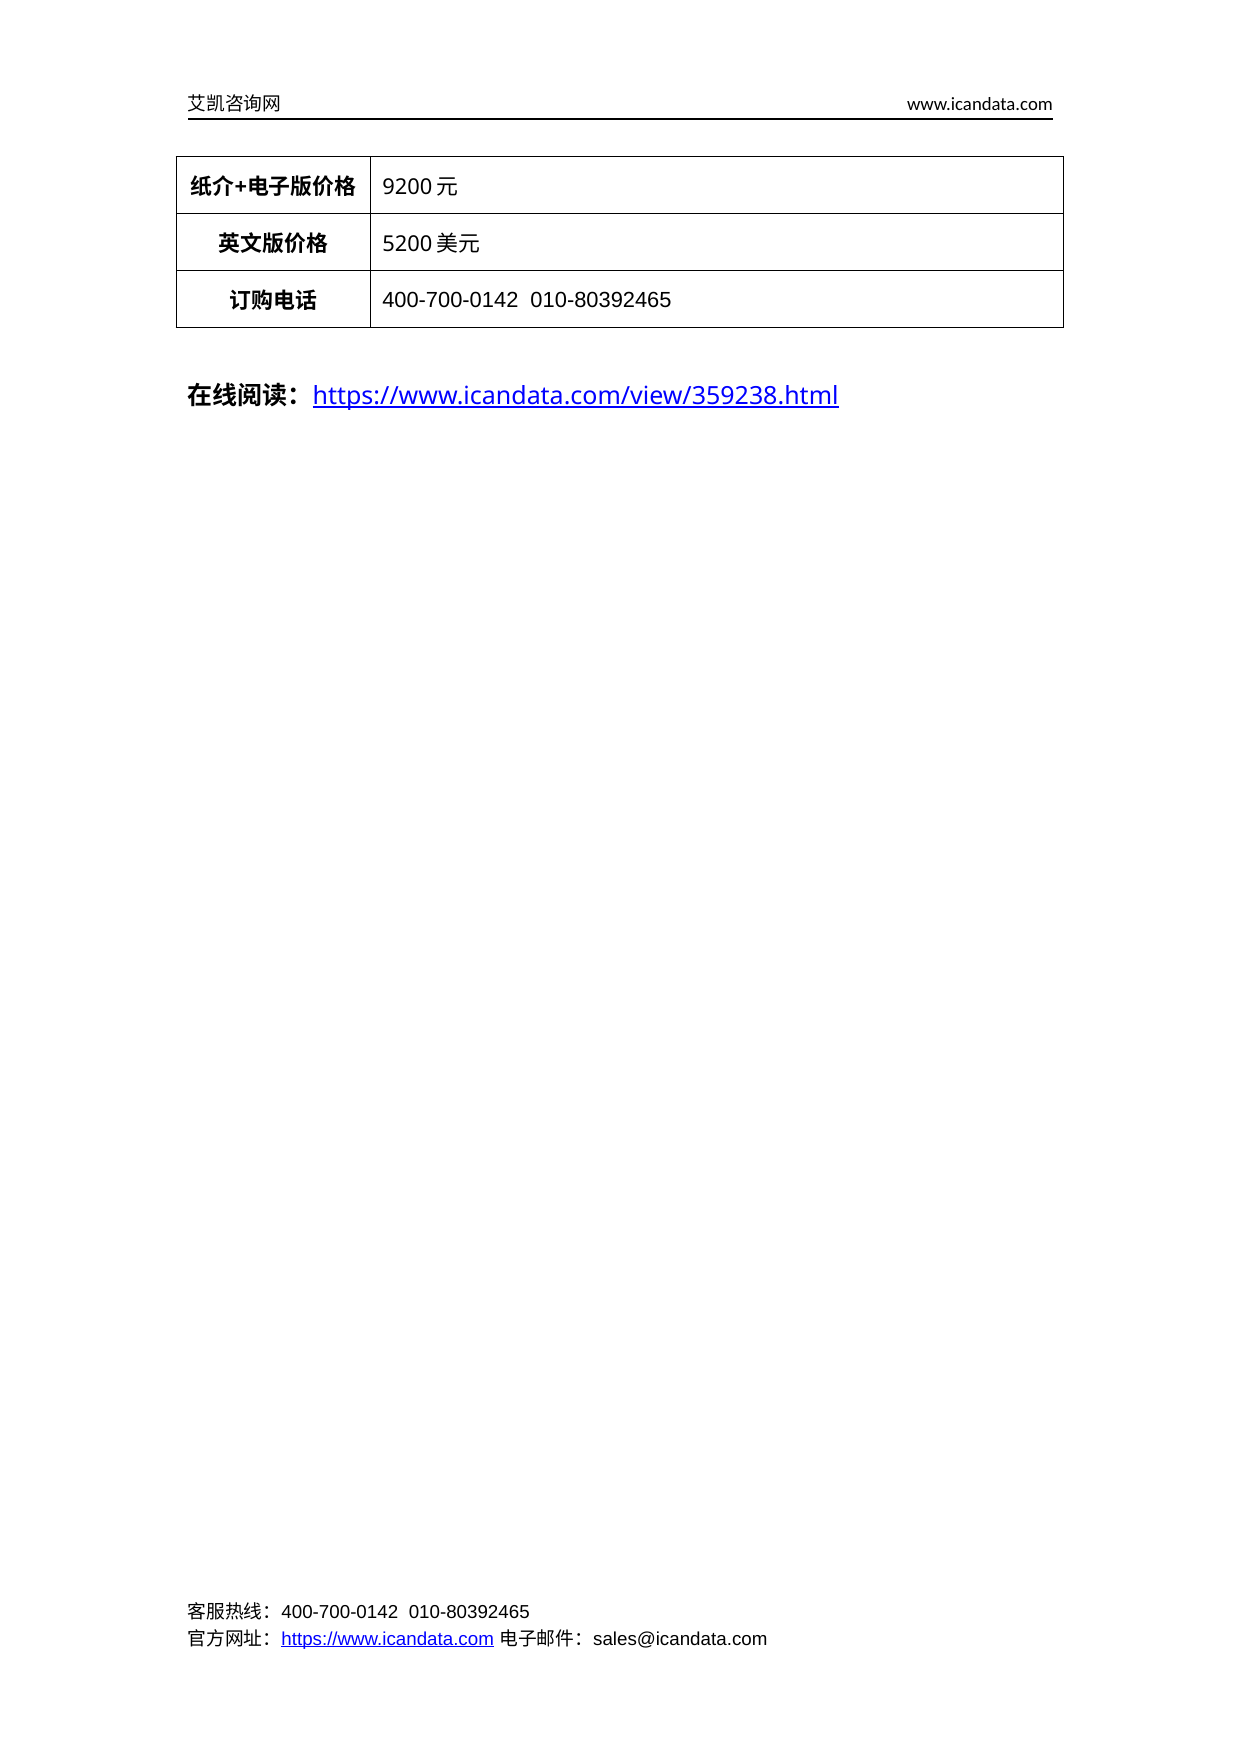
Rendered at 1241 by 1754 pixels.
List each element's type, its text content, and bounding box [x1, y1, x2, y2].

table_cell 纸介+电子版价格 [177, 157, 370, 213]
table_cell 订购电话 [177, 271, 370, 327]
table_cell 9200元 [371, 157, 1063, 213]
text 在线阅读：https://www.icandata.com/view/359238.html [187, 361, 1053, 426]
table_cell 5200美元 [371, 214, 1063, 270]
table_cell 400-700-0142 010-80392465 [371, 271, 1063, 327]
table_cell 英文版价格 [177, 214, 370, 270]
